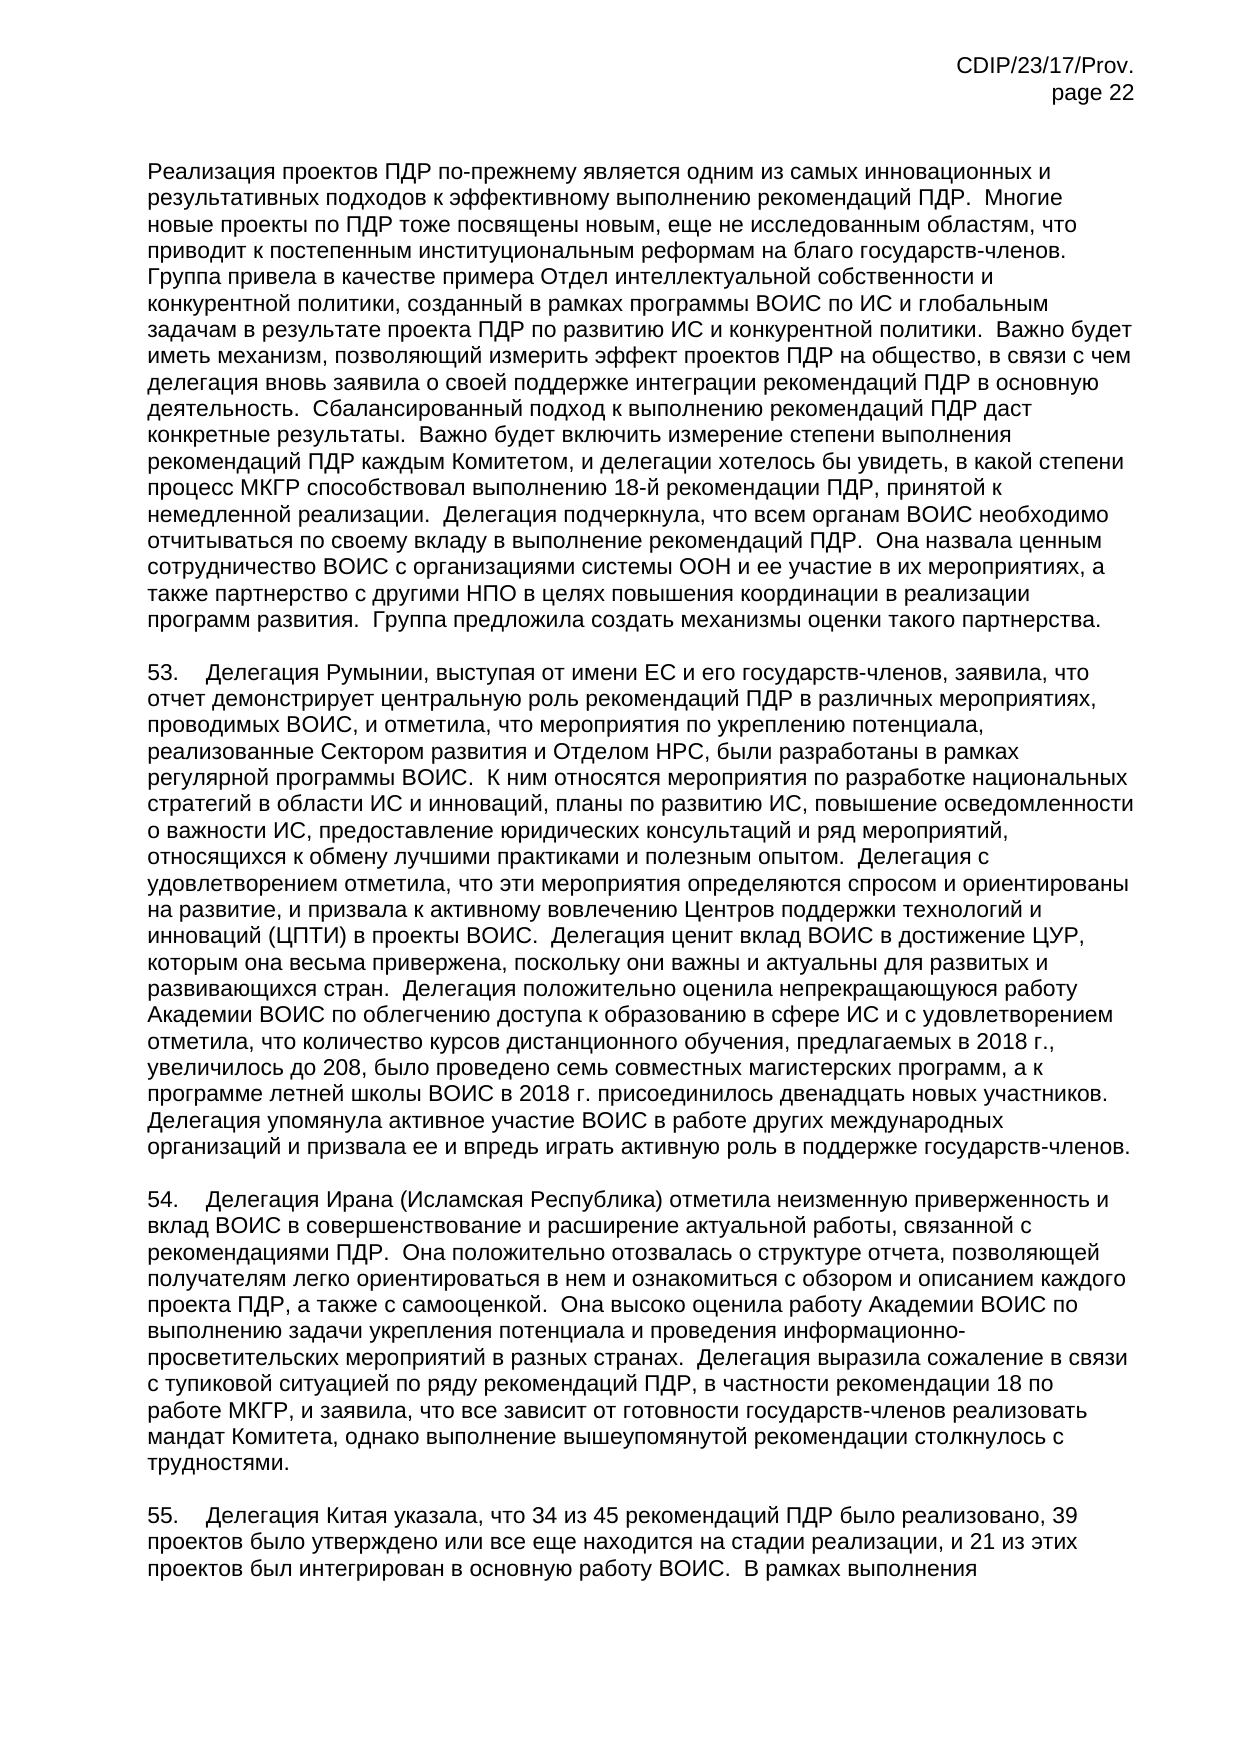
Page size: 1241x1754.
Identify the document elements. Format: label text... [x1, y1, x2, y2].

list Делегация Ирана (Исламская Республика) отметила неизменную приверженность и вклад ВОИС в совершенствование и расширение актуальной работы, связанной с рекомендациями ПДР. Она положительно отозвалась о структуре отчета, позволяющей получателям легко ориентироваться в нем и ознакомиться с обзором и описанием каждого проекта ПДР, а также с самооценкой. Она высоко оценила работу Академии ВОИС по выполнению задачи укрепления потенциала и проведения информационно-просветительских мероприятий в разных странах. Делегация выразила сожаление в связи с тупиковой ситуацией по ряду рекомендаций ПДР, в частности рекомендации 18 по работе МКГР, и заявила, что все зависит от готовности государств-членов реализовать мандат Комитета, однако выполнение вышеупомянутой рекомендации столкнулось с трудностями. [147, 1186, 1134, 1476]
list Делегация Румынии, выступая от имени ЕС и его государств-членов, заявила, что отчет демонстрирует центральную роль рекомендаций ПДР в различных мероприятиях, проводимых ВОИС, и отметила, что мероприятия по укреплению потенциала, реализованные Сектором развития и Отделом НРС, были разработаны в рамках регулярной программы ВОИС. К ним относятся мероприятия по разработке национальных стратегий в области ИС и инноваций, планы по развитию ИС, повышение осведомленности о важности ИС, предоставление юридических консультаций и ряд мероприятий, относящихся к обмену лучшими практиками и полезным опытом. Делегация с удовлетворением отметила, что эти мероприятия определяются спросом и ориентированы на развитие, и призвала к активному вовлечению Центров поддержки технологий и инноваций (ЦПТИ) в проекты ВОИС. Делегация ценит вклад ВОИС в достижение ЦУР, которым она весьма привержена, поскольку они важны и актуальны для развитых и развивающихся стран. Делегация положительно оценила непрекращающуюся работу Академии ВОИС по облегчению доступа к образованию в сфере ИС и с удовлетворением отметила, что количество курсов дистанционного обучения, предлагаемых в 2018 г., увеличилось до 208, было проведено семь совместных магистерских программ, а к программе летней школы ВОИС в 2018 г. присоединилось двенадцать новых участников. Делегация упомянула активное участие ВОИС в работе других международных организаций и призвала ее и впредь играть активную роль в поддержке государств-членов. [147, 659, 1134, 1159]
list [147, 158, 1134, 632]
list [147, 1502, 1134, 1581]
